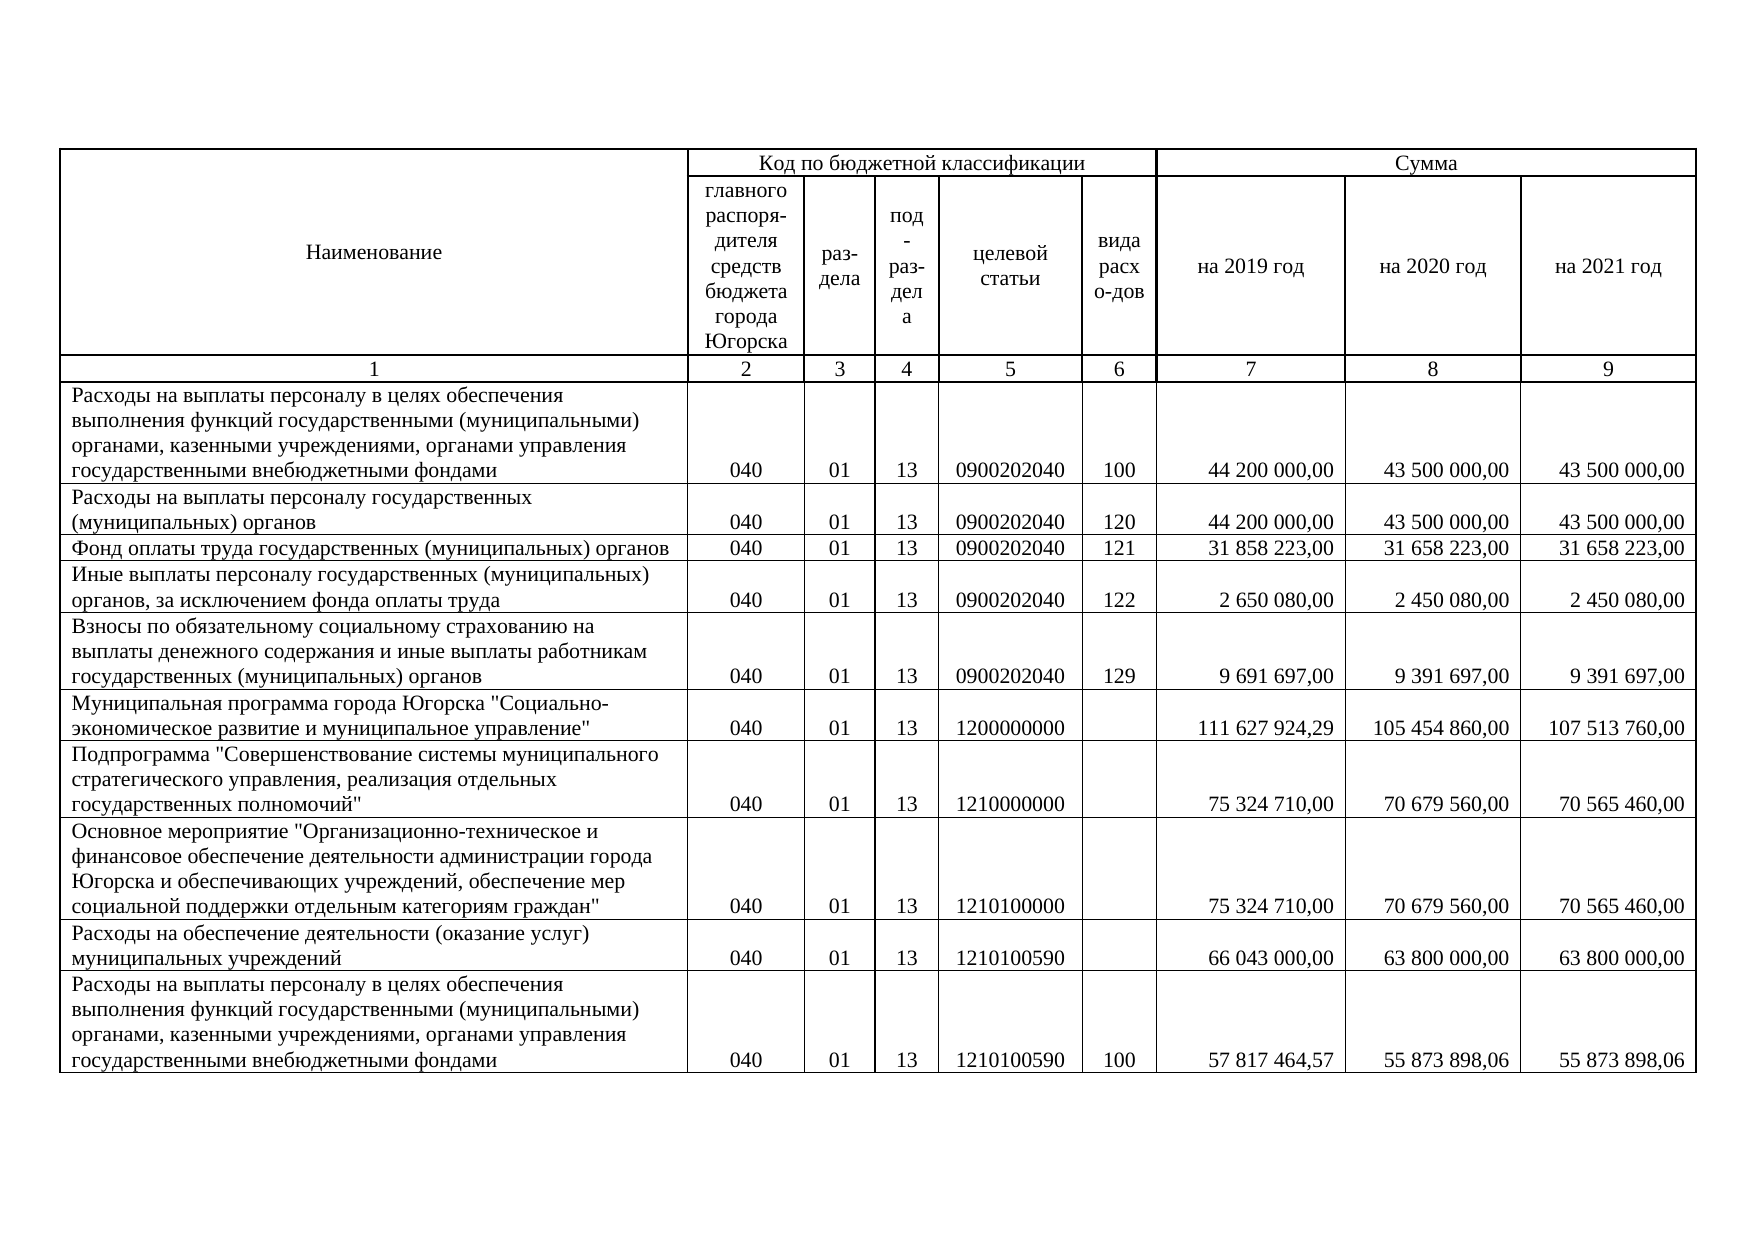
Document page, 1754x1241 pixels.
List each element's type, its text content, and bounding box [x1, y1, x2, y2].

table_cell 129 [1083, 613, 1156, 688]
table_cell 01 [805, 971, 874, 1072]
table_header Код по бюджетной классификации [689, 150, 1155, 175]
table_cell 9 [1522, 356, 1695, 381]
table_cell 44 200 000,00 [1157, 383, 1345, 483]
table_cell 8 [1346, 356, 1520, 381]
table_cell 55 873 898,06 [1521, 971, 1695, 1072]
table_cell на 2021 год [1522, 177, 1695, 353]
table_cell 040 [688, 535, 804, 560]
table_cell 9 391 697,00 [1346, 613, 1520, 688]
table_cell Расходы на выплаты персоналу в целях обеспечения выполнения функций государственными (муниципальными) органами, казенными учреждениями, органами управления государственными внебюджетными фондами [61, 383, 687, 483]
table_cell 1210000000 [939, 741, 1082, 817]
table_cell 01 [805, 690, 874, 740]
table_cell 13 [876, 741, 938, 817]
table_cell [1083, 741, 1156, 817]
table_cell 0900202040 [939, 613, 1082, 688]
table_cell 01 [805, 741, 874, 817]
table_cell на 2020 год [1346, 177, 1520, 353]
table_cell 57 817 464,57 [1157, 971, 1345, 1072]
table_cell [1083, 690, 1156, 740]
table_cell [1083, 818, 1156, 918]
table_cell Фонд оплаты труда государственных (муниципальных) органов [61, 535, 687, 560]
table_cell 040 [688, 383, 804, 483]
table_cell 2 450 080,00 [1521, 561, 1695, 612]
table_cell 13 [876, 535, 938, 560]
table_cell 105 454 860,00 [1346, 690, 1520, 740]
table_cell 2 450 080,00 [1346, 561, 1520, 612]
table_cell 01 [805, 920, 874, 970]
table_cell 6 [1083, 356, 1155, 381]
table_cell 66 043 000,00 [1157, 920, 1345, 970]
table_cell 107 513 760,00 [1521, 690, 1695, 740]
table_cell 040 [688, 818, 804, 918]
table_cell 31 658 223,00 [1346, 535, 1520, 560]
table_cell 01 [805, 383, 874, 483]
table_cell 63 800 000,00 [1521, 920, 1695, 970]
table_cell Основное мероприятие "Организационно-техническое и финансовое обеспечение деятельности администрации города Югорска и обеспечивающих учреждений, обеспечение мер социальной поддержки отдельным категориям граждан" [61, 818, 687, 918]
table_cell на 2019 год [1158, 177, 1344, 353]
table_cell 01 [805, 561, 874, 612]
table_cell 70 679 560,00 [1346, 818, 1520, 918]
table_cell 31 658 223,00 [1521, 535, 1695, 560]
table_cell 70 565 460,00 [1521, 818, 1695, 918]
table_cell 4 [876, 356, 938, 381]
table_cell 75 324 710,00 [1157, 818, 1345, 918]
table_cell 100 [1083, 383, 1156, 483]
table_cell вида расхо-дов [1083, 177, 1155, 353]
table_cell 01 [805, 535, 874, 560]
table_cell 70 679 560,00 [1346, 741, 1520, 817]
table_cell 13 [876, 561, 938, 612]
table_cell Взносы по обязательному социальному страхованию на выплаты денежного содержания и иные выплаты работникам государственных (муниципальных) органов [61, 613, 687, 688]
table_cell 7 [1158, 356, 1344, 381]
table_header Наименование [61, 150, 687, 353]
table_cell 31 858 223,00 [1157, 535, 1345, 560]
table_cell 63 800 000,00 [1346, 920, 1520, 970]
table_cell Подпрограмма "Совершенствование системы муниципального стратегического управления, реализация отдельных государственных полномочий" [61, 741, 687, 817]
table_cell 2 [689, 356, 803, 381]
table_cell 43 500 000,00 [1521, 383, 1695, 483]
table_cell 121 [1083, 535, 1156, 560]
table_cell 9 691 697,00 [1157, 613, 1345, 688]
table_cell 040 [688, 920, 804, 970]
table_cell 040 [688, 690, 804, 740]
table_cell 100 [1083, 971, 1156, 1072]
table_cell 13 [876, 484, 938, 534]
table_cell 01 [805, 613, 874, 688]
table_cell 3 [805, 356, 874, 381]
table_cell 43 500 000,00 [1521, 484, 1695, 534]
table_cell Расходы на выплаты персоналу в целях обеспечения выполнения функций государственными (муниципальными) органами, казенными учреждениями, органами управления государственными внебюджетными фондами [61, 971, 687, 1072]
table_cell 0900202040 [939, 535, 1082, 560]
table_cell 122 [1083, 561, 1156, 612]
table_cell 0900202040 [939, 383, 1082, 483]
table_cell 9 391 697,00 [1521, 613, 1695, 688]
table_cell 0900202040 [939, 484, 1082, 534]
table_cell 1210100590 [939, 971, 1082, 1072]
table_cell под- раз- дела [876, 177, 938, 353]
table_cell 01 [805, 484, 874, 534]
table_cell 44 200 000,00 [1157, 484, 1345, 534]
table_cell раз-дела [805, 177, 874, 353]
table_cell 43 500 000,00 [1346, 484, 1520, 534]
table_cell 75 324 710,00 [1157, 741, 1345, 817]
table_cell Расходы на обеспечение деятельности (оказание услуг) муниципальных учреждений [61, 920, 687, 970]
table_cell 13 [876, 613, 938, 688]
table_cell 43 500 000,00 [1346, 383, 1520, 483]
table_cell 111 627 924,29 [1157, 690, 1345, 740]
table_cell 13 [876, 971, 938, 1072]
table_cell 040 [688, 561, 804, 612]
table_cell 1210100000 [939, 818, 1082, 918]
table_cell 01 [805, 818, 874, 918]
table_cell 040 [688, 613, 804, 688]
table_header Сумма [1158, 150, 1695, 175]
table_cell 5 [940, 356, 1081, 381]
table_cell 13 [876, 690, 938, 740]
table_cell 70 565 460,00 [1521, 741, 1695, 817]
table_cell [1083, 920, 1156, 970]
table_cell Расходы на выплаты персоналу государственных (муниципальных) органов [61, 484, 687, 534]
table_cell 120 [1083, 484, 1156, 534]
table_cell 13 [876, 920, 938, 970]
table_cell главного распоря-дителя средств бюджета города Югорска [689, 177, 803, 353]
table_cell 13 [876, 818, 938, 918]
table_cell 040 [688, 741, 804, 817]
table_cell 13 [876, 383, 938, 483]
table_cell 040 [688, 971, 804, 1072]
table_cell 1 [61, 356, 687, 381]
table_cell Муниципальная программа города Югорска "Социально-экономическое развитие и муниципальное управление" [61, 690, 687, 740]
table_cell 0900202040 [939, 561, 1082, 612]
table_cell Иные выплаты персоналу государственных (муниципальных) органов, за исключением фонда оплаты труда [61, 561, 687, 612]
table_cell 1210100590 [939, 920, 1082, 970]
table_cell 040 [688, 484, 804, 534]
table_cell целевой статьи [940, 177, 1081, 353]
table_cell 2 650 080,00 [1157, 561, 1345, 612]
table_cell 55 873 898,06 [1346, 971, 1520, 1072]
table_cell 1200000000 [939, 690, 1082, 740]
